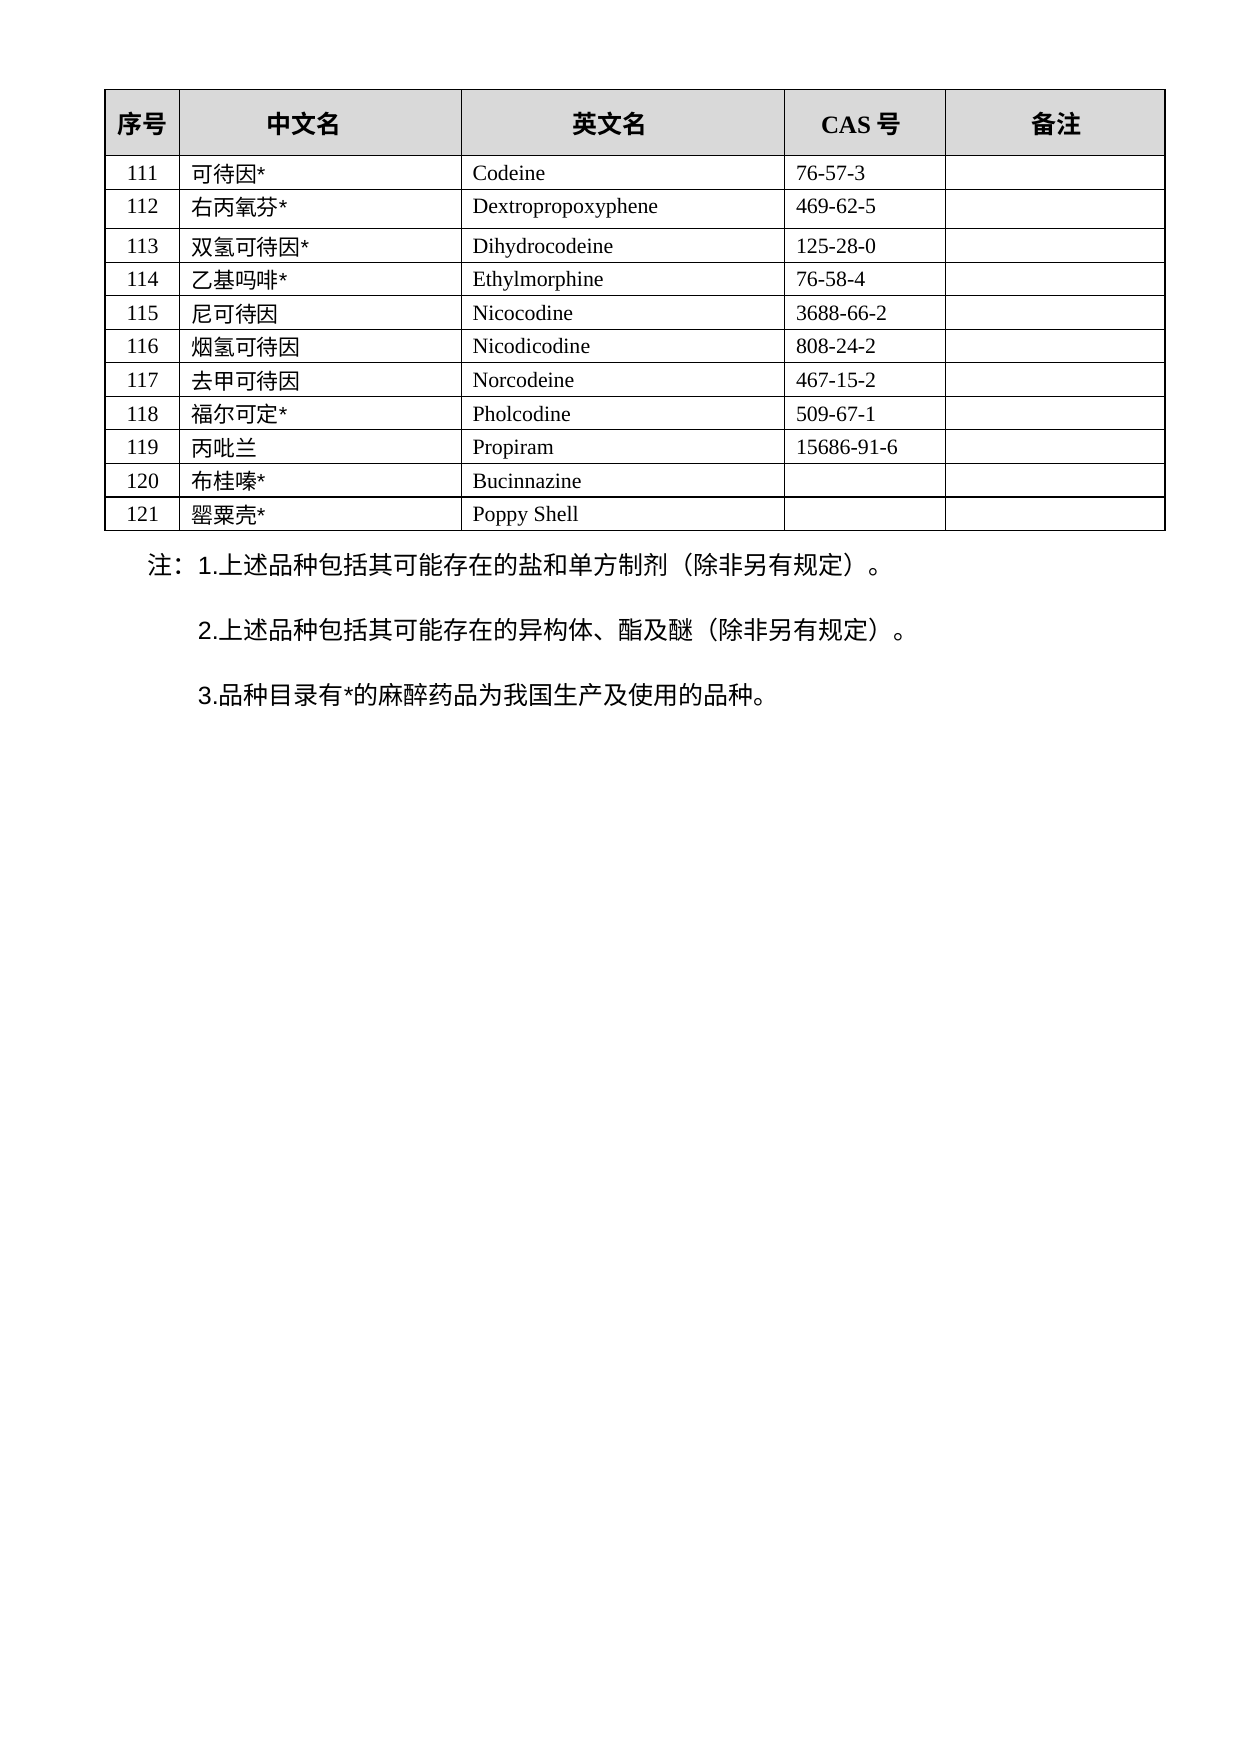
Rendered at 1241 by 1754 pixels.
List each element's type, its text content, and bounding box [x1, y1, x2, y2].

table_cell [946, 498, 1164, 530]
table_cell [946, 363, 1164, 396]
table_cell 116 [106, 330, 179, 362]
text 2.上述品种包括其可能存在的异构体、酯及醚（除非另有规定）。 [148, 596, 1122, 661]
table_cell [785, 464, 945, 496]
table_cell [946, 330, 1164, 362]
table_cell 福尔可定* [180, 397, 461, 429]
table_cell [946, 464, 1164, 496]
table_header 备注 [946, 90, 1164, 155]
table_cell 烟氢可待因 [180, 330, 461, 362]
table_cell Dihydrocodeine [462, 229, 784, 262]
table_cell 111 [106, 156, 179, 189]
table_cell 112 [106, 190, 179, 228]
text 3.品种目录有*的麻醉药品为我国生产及使用的品种。 [148, 661, 1122, 726]
table_cell 尼可待因 [180, 296, 461, 329]
table_cell Dextropropoxyphene [462, 190, 784, 228]
table_cell 15686-91-6 [785, 430, 945, 463]
table_header 中文名 [180, 90, 461, 155]
table_cell 76-57-3 [785, 156, 945, 189]
table_cell 右丙氧芬* [180, 190, 461, 228]
table_cell 115 [106, 296, 179, 329]
table_cell [946, 397, 1164, 429]
table_cell [946, 430, 1164, 463]
table_cell [946, 156, 1164, 189]
table_cell 117 [106, 363, 179, 396]
table_cell 121 [106, 498, 179, 530]
table_cell Nicocodine [462, 296, 784, 329]
table_cell 113 [106, 229, 179, 262]
table_cell 119 [106, 430, 179, 463]
table_cell 乙基吗啡* [180, 263, 461, 295]
table_cell 808-24-2 [785, 330, 945, 362]
table_cell Codeine [462, 156, 784, 189]
table_cell [946, 190, 1164, 228]
table_cell 3688-66-2 [785, 296, 945, 329]
table_cell 114 [106, 263, 179, 295]
table_cell 120 [106, 464, 179, 496]
table_header 序号 [106, 90, 179, 155]
table_cell 125-28-0 [785, 229, 945, 262]
table_cell [946, 296, 1164, 329]
table_cell 去甲可待因 [180, 363, 461, 396]
table_header CAS号 [785, 90, 945, 155]
table_cell 118 [106, 397, 179, 429]
table_cell [785, 498, 945, 530]
table_cell 可待因* [180, 156, 461, 189]
table_cell 469-62-5 [785, 190, 945, 228]
table_cell Poppy Shell [462, 498, 784, 530]
table_cell 双氢可待因* [180, 229, 461, 262]
text 注：1.上述品种包括其可能存在的盐和单方制剂（除非另有规定）。 [148, 531, 1122, 596]
table_cell 467-15-2 [785, 363, 945, 396]
table_cell 布桂嗪* [180, 464, 461, 496]
table_cell Propiram [462, 430, 784, 463]
table_cell [946, 229, 1164, 262]
table_header 英文名 [462, 90, 784, 155]
table_cell 丙吡兰 [180, 430, 461, 463]
table_cell Pholcodine [462, 397, 784, 429]
table_cell 罂粟壳* [180, 498, 461, 530]
table_cell 509-67-1 [785, 397, 945, 429]
table_cell Ethylmorphine [462, 263, 784, 295]
table_cell 76-58-4 [785, 263, 945, 295]
table_cell Norcodeine [462, 363, 784, 396]
table_cell Nicodicodine [462, 330, 784, 362]
table_cell [946, 263, 1164, 295]
table_cell Bucinnazine [462, 464, 784, 496]
